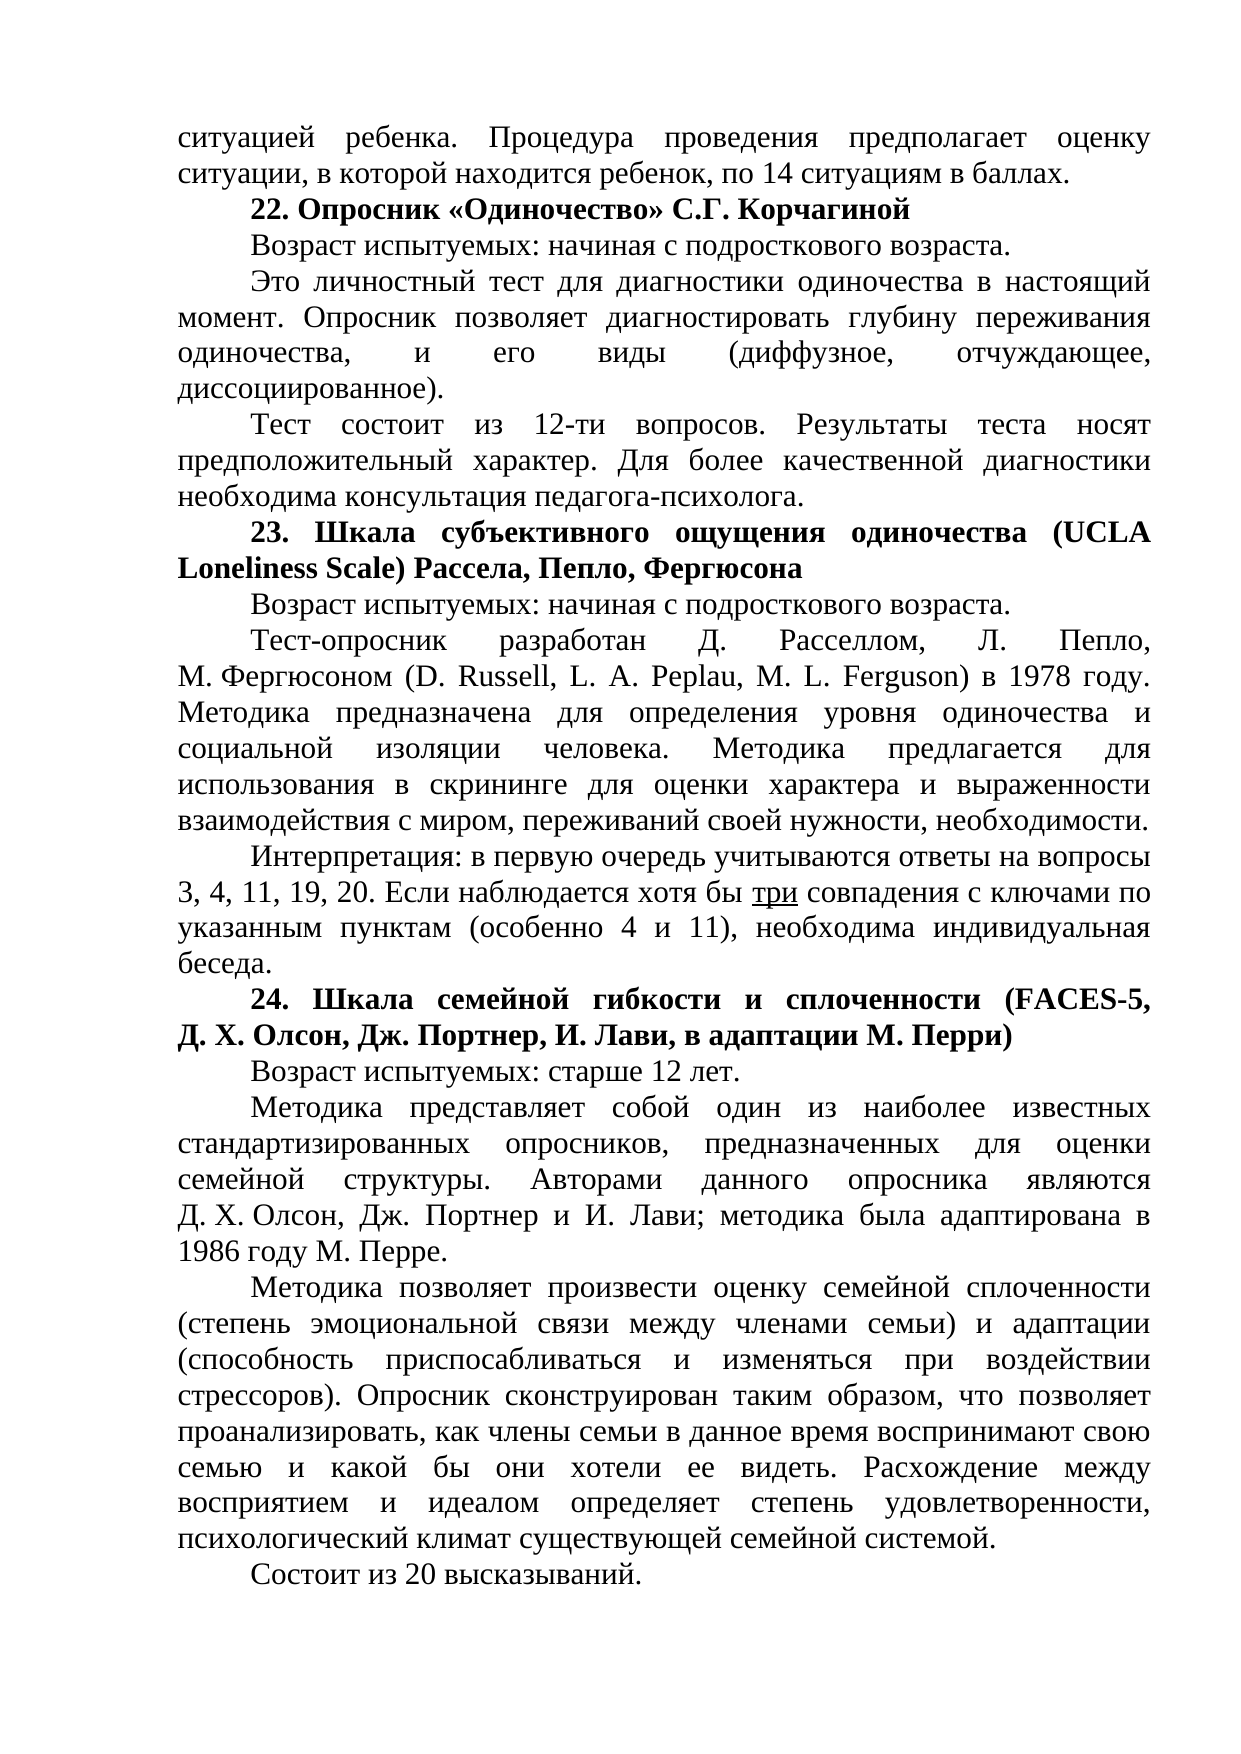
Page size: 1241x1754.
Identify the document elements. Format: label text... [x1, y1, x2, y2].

text Интерпретация: в первую очередь учитываются ответы на вопросы 3, 4, 11, 19, 20. Если наблюдается хотя бы три совпадения с ключами по указанным пунктам (особенно 4 и 11), необходима индивидуальная беседа. [177, 837, 1152, 981]
text 23. Шкала субъективного ощущения одиночества (UCLA Loneliness Scale) Рассела, Пепло, Фергюсона [177, 513, 1152, 585]
text Состоит из 20 высказываний. [177, 1556, 1152, 1592]
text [177, 118, 1152, 190]
text Возраст испытуемых: старше 12 лет. [177, 1052, 1152, 1088]
text Методика представляет собой один из наиболее известных стандартизированных опросников, предназначенных для оценки семейной структуры. Авторами данного опросника являются Д. X. Олсон, Дж. Портнер и И. Лави; методика была адаптирована в 1986 году М. Перре. [177, 1088, 1152, 1268]
text Возраст испытуемых: начиная с подросткового возраста. [177, 226, 1152, 262]
text Методика позволяет произвести оценку семейной сплоченности (степень эмоциональной связи между членами семьи) и адаптации (способность приспосабливаться и изменяться при воздействии стрессоров). Опросник сконструирован таким образом, что позволяет проанализировать, как члены семьи в данное время воспринимают свою семью и какой бы они хотели ее видеть. Расхождение между восприятием и идеалом определяет степень удовлетворенности, психологический климат существующей семейной системой. [177, 1268, 1152, 1556]
text 22. Опросник «Одиночество» С.Г. Корчагиной [177, 190, 1152, 226]
text 24. Шкала семейной гибкости и сплоченности (FACES-5, Д. X. Олсон, Дж. Портнер, И. Лави, в адаптации М. Перри) [177, 981, 1152, 1052]
text Это личностный тест для диагностики одиночества в настоящий момент. Опросник позволяет диагностировать глубину переживания одиночества, и его виды (диффузное, отчуждающее, диссоциированное). [177, 262, 1152, 406]
text Тест-опросник разработан Д. Расселлом, Л. Пепло, М. Фергюсоном (D. Russell, L. A. Peplau, M. L. Ferguson) в 1978 году. Методика предназначена для определения уровня одиночества и социальной изоляции человека. Методика предлагается для использования в скрининге для оценки характера и выраженности взаимодействия с миром, переживаний своей нужности, необходимости. [177, 621, 1152, 837]
text Возраст испытуемых: начиная с подросткового возраста. [177, 585, 1152, 621]
text Тест состоит из 12-ти вопросов. Результаты теста носят предположительный характер. Для более качественной диагностики необходима консультация педагога-психолога. [177, 406, 1152, 513]
